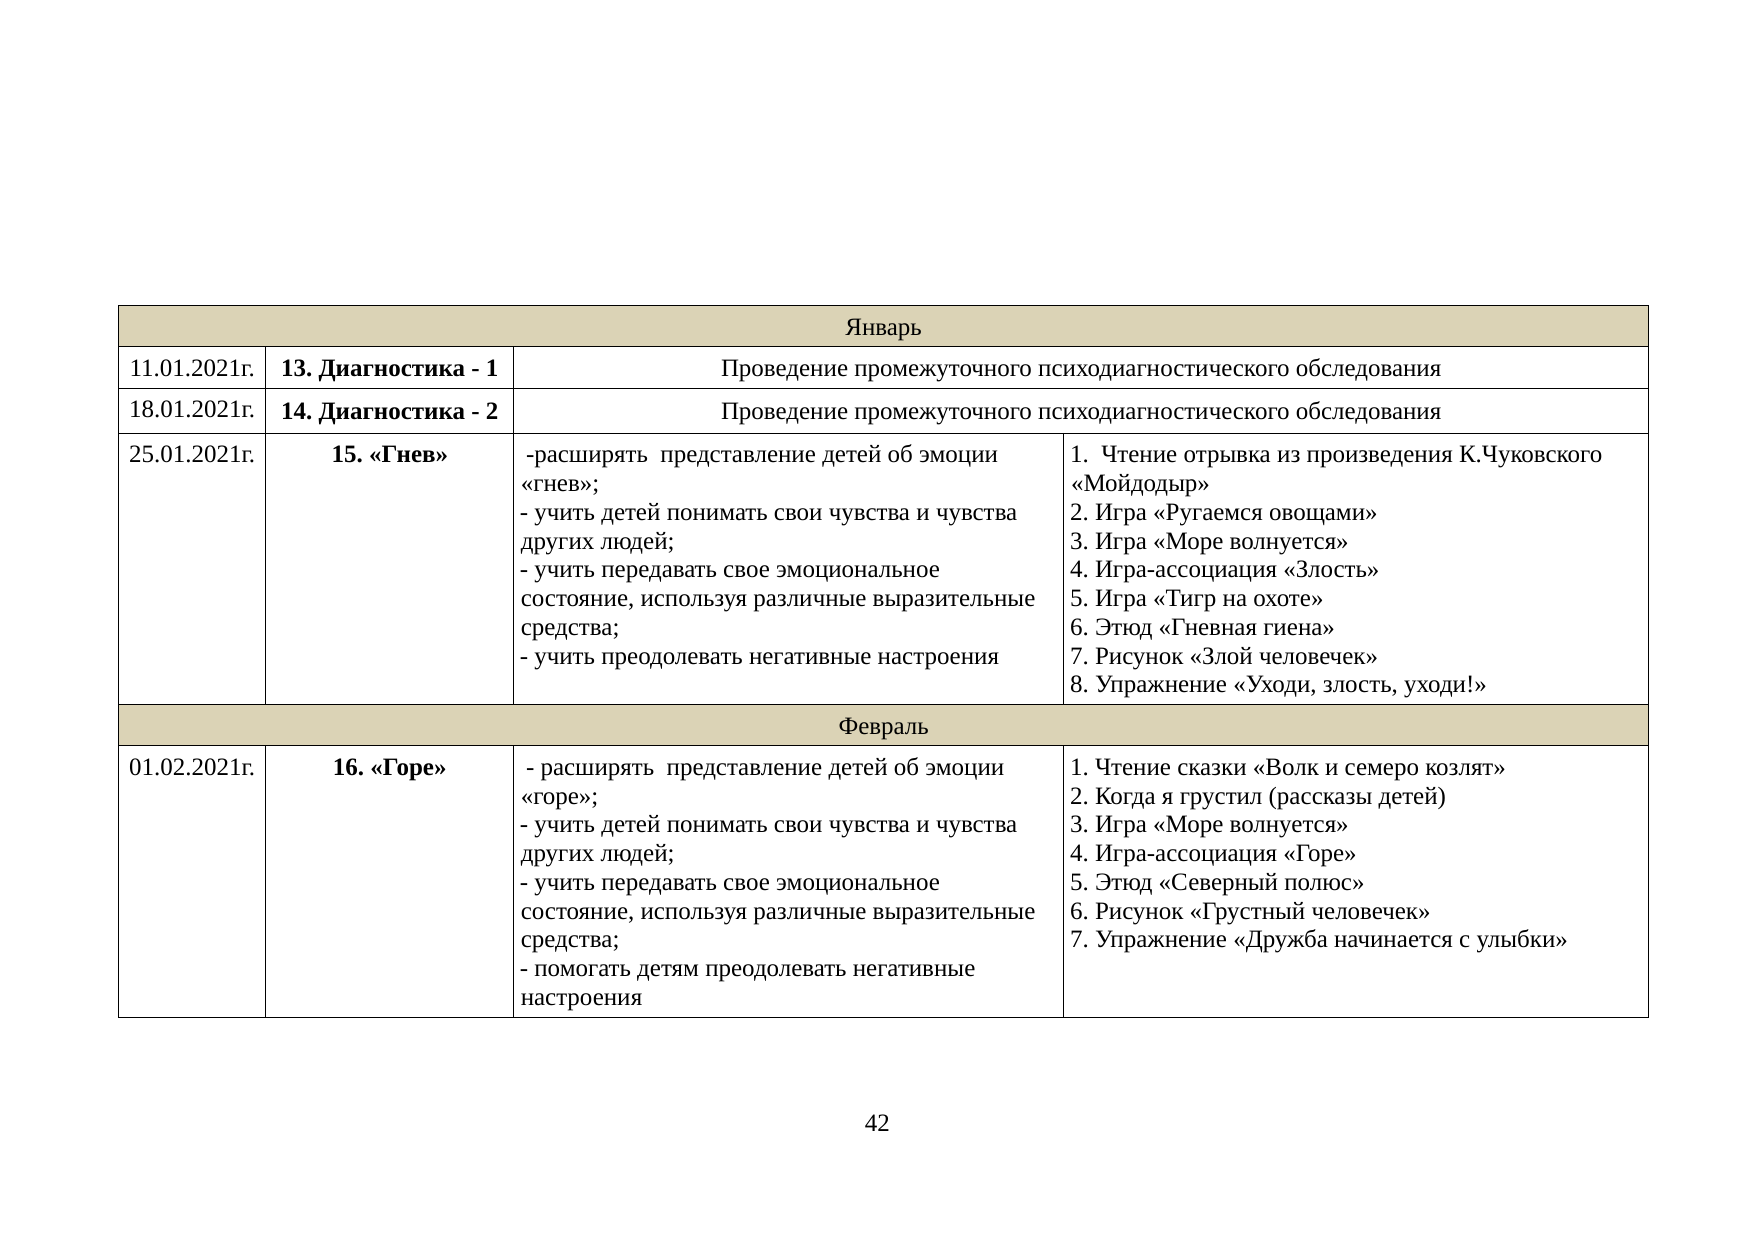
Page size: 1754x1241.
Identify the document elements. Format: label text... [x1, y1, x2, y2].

table_cell 15. «Гнев» [266, 434, 513, 704]
table_cell Проведение промежуточного психодиагностического обследования [514, 347, 1648, 387]
table_cell - расширять представление детей об эмоции «горе»; - учить детей понимать свои чувства и чувства других людей; - учить передавать свое эмоциональное состояние, используя различные выразительные средства; - помогать детям преодолевать негативные настроения [514, 746, 1063, 1017]
table_header Январь [119, 306, 1648, 346]
table_cell 16. «Горе» [266, 746, 513, 1017]
table_cell 25.01.2021г. [119, 434, 265, 704]
table_cell Февраль [119, 705, 1648, 745]
table_cell 01.02.2021г. [119, 746, 265, 1017]
table_cell 1. Чтение отрывка из произведения К.Чуковского «Мойдодыр» 2. Игра «Ругаемся овощами» 3. Игра «Море волнуется» 4. Игра-ассоциация «Злость» 5. Игра «Тигр на охоте» 6. Этюд «Гневная гиена» 7. Рисунок «Злой человечек» 8. Упражнение «Уходи, злость, уходи!» [1064, 434, 1648, 704]
table_cell 1. Чтение сказки «Волк и семеро козлят» 2. Когда я грустил (рассказы детей) 3. Игра «Море волнуется» 4. Игра-ассоциация «Горе» 5. Этюд «Северный полюс» 6. Рисунок «Грустный человечек» 7. Упражнение «Дружба начинается с улыбки» [1064, 746, 1648, 1017]
table_cell 18.01.2021г. [119, 389, 265, 433]
table_cell 13. Диагностика - 1 [266, 347, 513, 387]
table_cell -расширять представление детей об эмоции «гнев»; - учить детей понимать свои чувства и чувства других людей; - учить передавать свое эмоциональное состояние, используя различные выразительные средства; - учить преодолевать негативные настроения [514, 434, 1063, 704]
table_cell Проведение промежуточного психодиагностического обследования [514, 389, 1648, 433]
table_cell 11.01.2021г. [119, 347, 265, 387]
table_cell 14. Диагностика - 2 [266, 389, 513, 433]
